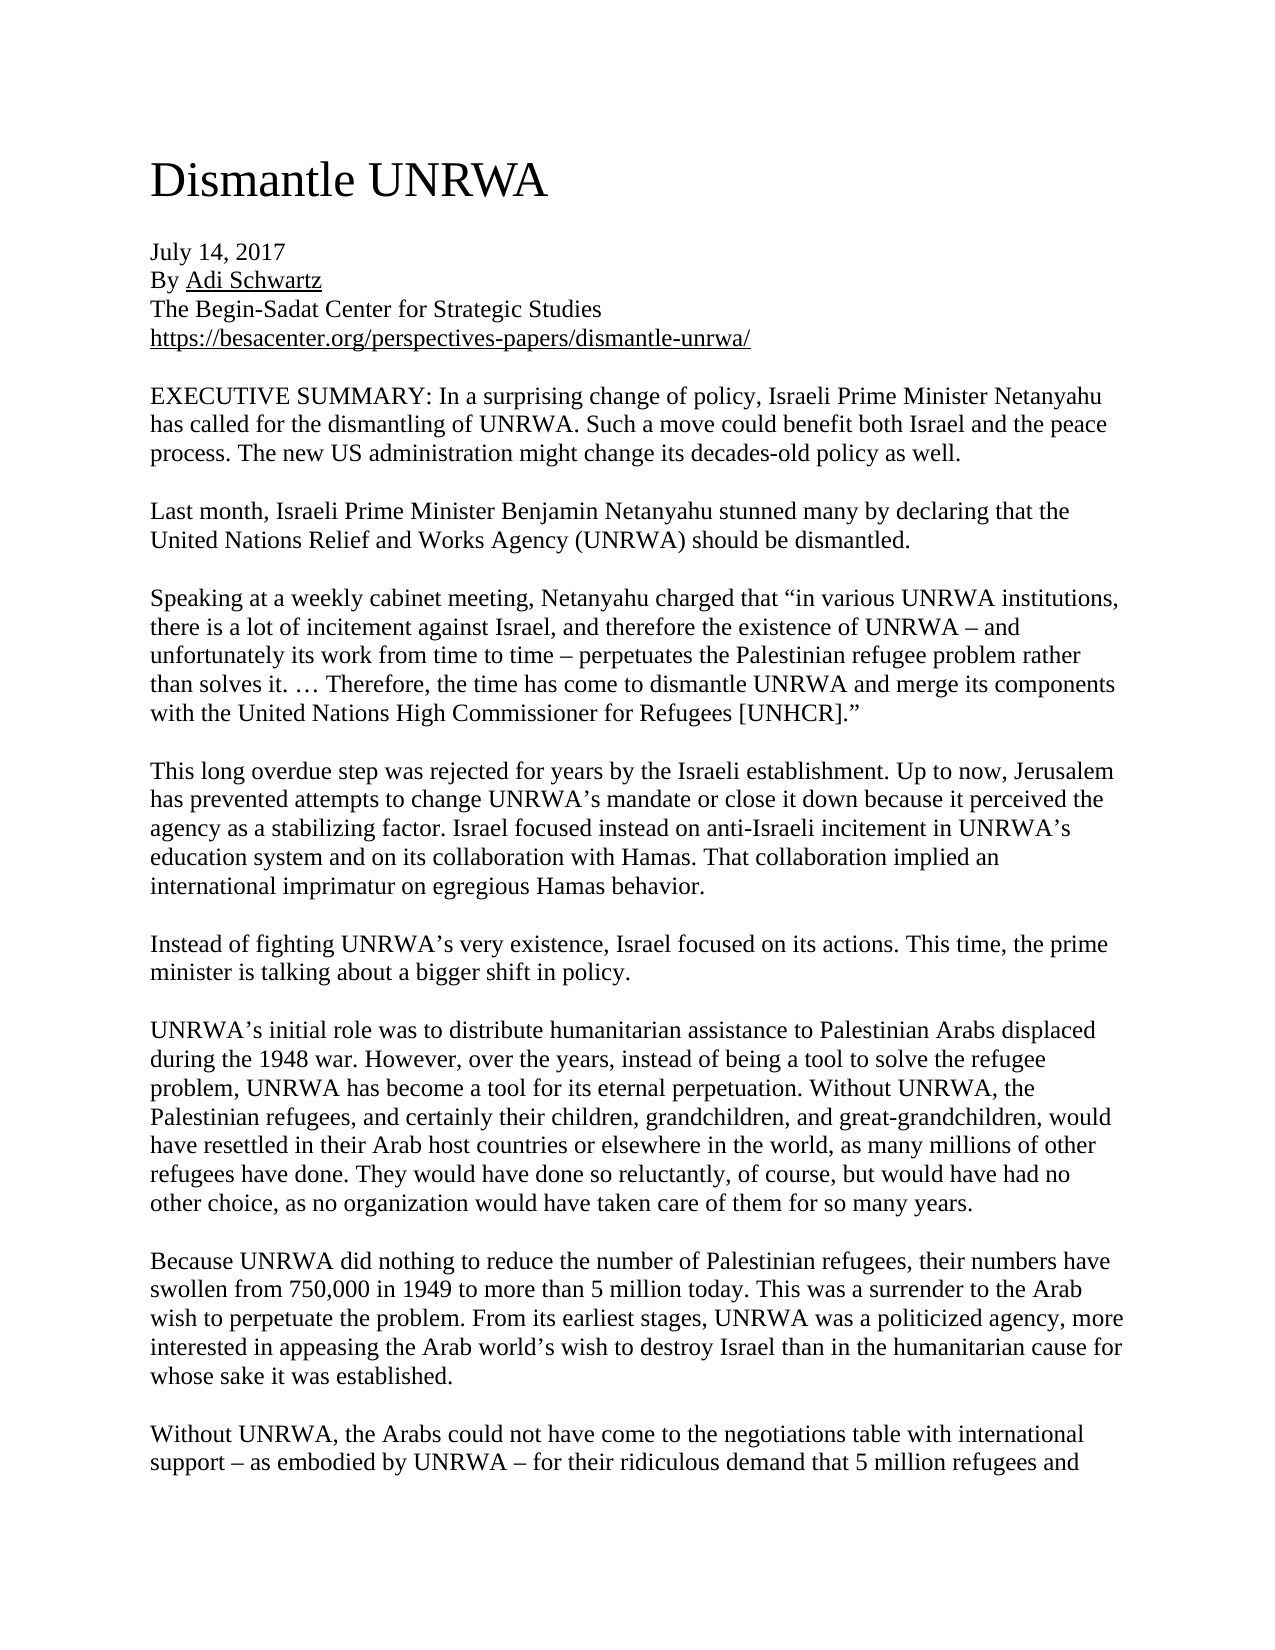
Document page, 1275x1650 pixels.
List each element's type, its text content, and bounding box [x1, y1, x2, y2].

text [150, 1419, 1125, 1476]
text Dismantle UNRWA [150, 150, 1125, 207]
text The Begin-Sadat Center for Strategic Studies [150, 294, 1125, 323]
text This long overdue step was rejected for years by the Israeli establishment. Up to now, Jerusalem has prevented attempts to change UNRWA’s mandate or close it down because it perceived the agency as a stabilizing factor. Israel focused instead on anti-Israeli incitement in UNRWA’s education system and on its collaboration with Hamas. That collaboration implied an international imprimatur on egregious Hamas behavior. [150, 756, 1125, 899]
text Because UNRWA did nothing to reduce the number of Palestinian refugees, their numbers have swollen from 750,000 in 1949 to more than 5 million today. This was a surrender to the Arab wish to perpetuate the problem. From its earliest stages, UNRWA was a politicized agency, more interested in appeasing the Arab world’s wish to destroy Israel than in the humanitarian cause for whose sake it was established. [150, 1246, 1125, 1389]
text Instead of fighting UNRWA’s very existence, Israel focused on its actions. This time, the prime minister is talking about a bigger shift in policy. [150, 929, 1125, 986]
text By Adi Schwartz [150, 265, 1125, 294]
text EXECUTIVE SUMMARY: In a surprising change of policy, Israeli Prime Minister Netanyahu has called for the dismantling of UNRWA. Such a move could benefit both Israel and the peace process. The new US administration might change its decades-old policy as well. [150, 381, 1125, 467]
text July 14, 2017 [150, 237, 1125, 265]
text https://besacenter.org/perspectives-papers/dismantle-unrwa/ [150, 323, 1125, 352]
text Speaking at a weekly cabinet meeting, Netanyahu charged that “in various UNRWA institutions, there is a lot of incitement against Israel, and therefore the existence of UNRWA – and unfortunately its work from time to time – perpetuates the Palestinian refugee problem rather than solves it. … Therefore, the time has come to dismantle UNRWA and merge its components with the United Nations High Commissioner for Refugees [UNHCR].” [150, 583, 1125, 727]
text UNRWA’s initial role was to distribute humanitarian assistance to Palestinian Arabs displaced during the 1948 war. However, over the years, instead of being a tool to solve the refugee problem, UNRWA has become a tool for its eternal perpetuation. Without UNRWA, the Palestinian refugees, and certainly their children, grandchildren, and great-grandchildren, would have resettled in their Arab host countries or elsewhere in the world, as many millions of other refugees have done. They would have done so reluctantly, of course, but would have had no other choice, as no organization would have taken care of them for so many years. [150, 1015, 1125, 1217]
text Last month, Israeli Prime Minister Benjamin Netanyahu stunned many by declaring that the United Nations Relief and Works Agency (UNRWA) should be dismantled. [150, 496, 1125, 554]
